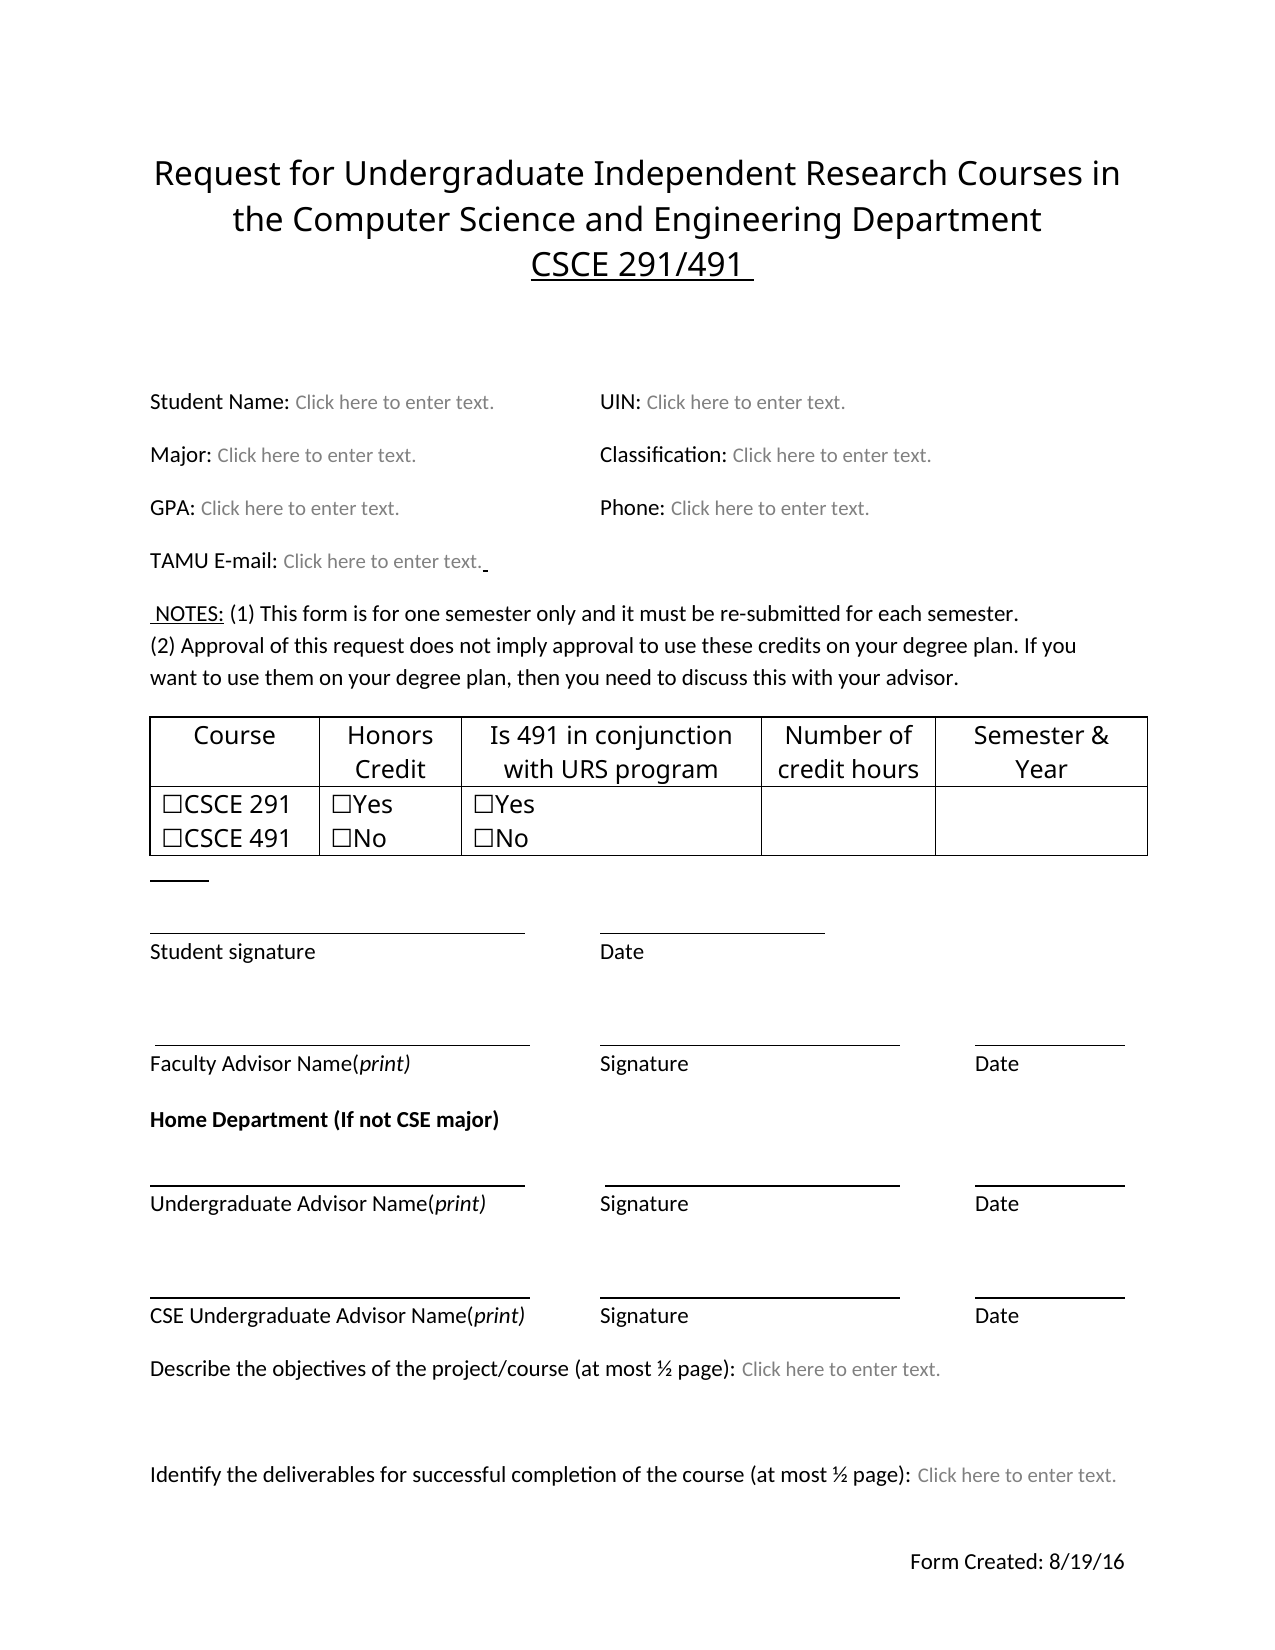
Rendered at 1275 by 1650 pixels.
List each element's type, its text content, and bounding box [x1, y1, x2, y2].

table_cell [762, 787, 935, 855]
table_cell Yes No [462, 787, 761, 855]
text NOTES: (1) This form is for one semester only and it must be re-submitted for each semester. (2) Approval of this request does not imply approval to use these credits on your degree plan. If you want to use them on your degree plan, then you need to discuss this with your advisor. [150, 599, 1125, 691]
table_cell CSCE 291 CSCE 491 [151, 787, 319, 855]
text Faculty Advisor Name(print) Signature Date [150, 1049, 1125, 1077]
text Identify the deliverables for successful completion of the course (at most ½ page): [150, 1460, 1125, 1488]
table_header Honors Credit [320, 718, 461, 786]
text Major: Classification: [150, 440, 1125, 468]
text Home Department (If not CSE major) [150, 1105, 1125, 1133]
table_header Course [151, 718, 319, 786]
table_cell [936, 787, 1147, 855]
table_header Number of credit hours [762, 718, 935, 786]
text CSCE 291/491 [150, 241, 1125, 286]
table_cell Yes No [320, 787, 461, 855]
text GPA: Phone: [150, 493, 1125, 521]
text Student Name: UIN: [150, 387, 1125, 415]
table_header Is 491 in conjunction with URS program [462, 718, 761, 786]
text Undergraduate Advisor Name(print) Signature Date [150, 1189, 1125, 1217]
text CSE Undergraduate Advisor Name(print) Signature Date [150, 1301, 1125, 1329]
text TAMU E-mail: [150, 546, 1125, 574]
text Student signature Date [150, 937, 1125, 965]
text Describe the objectives of the project/course (at most ½ page): [150, 1354, 1125, 1382]
text Request for Undergraduate Independent Research Courses in the Computer Science and Engineering Department [150, 150, 1125, 241]
table_header Semester & Year [936, 718, 1147, 786]
